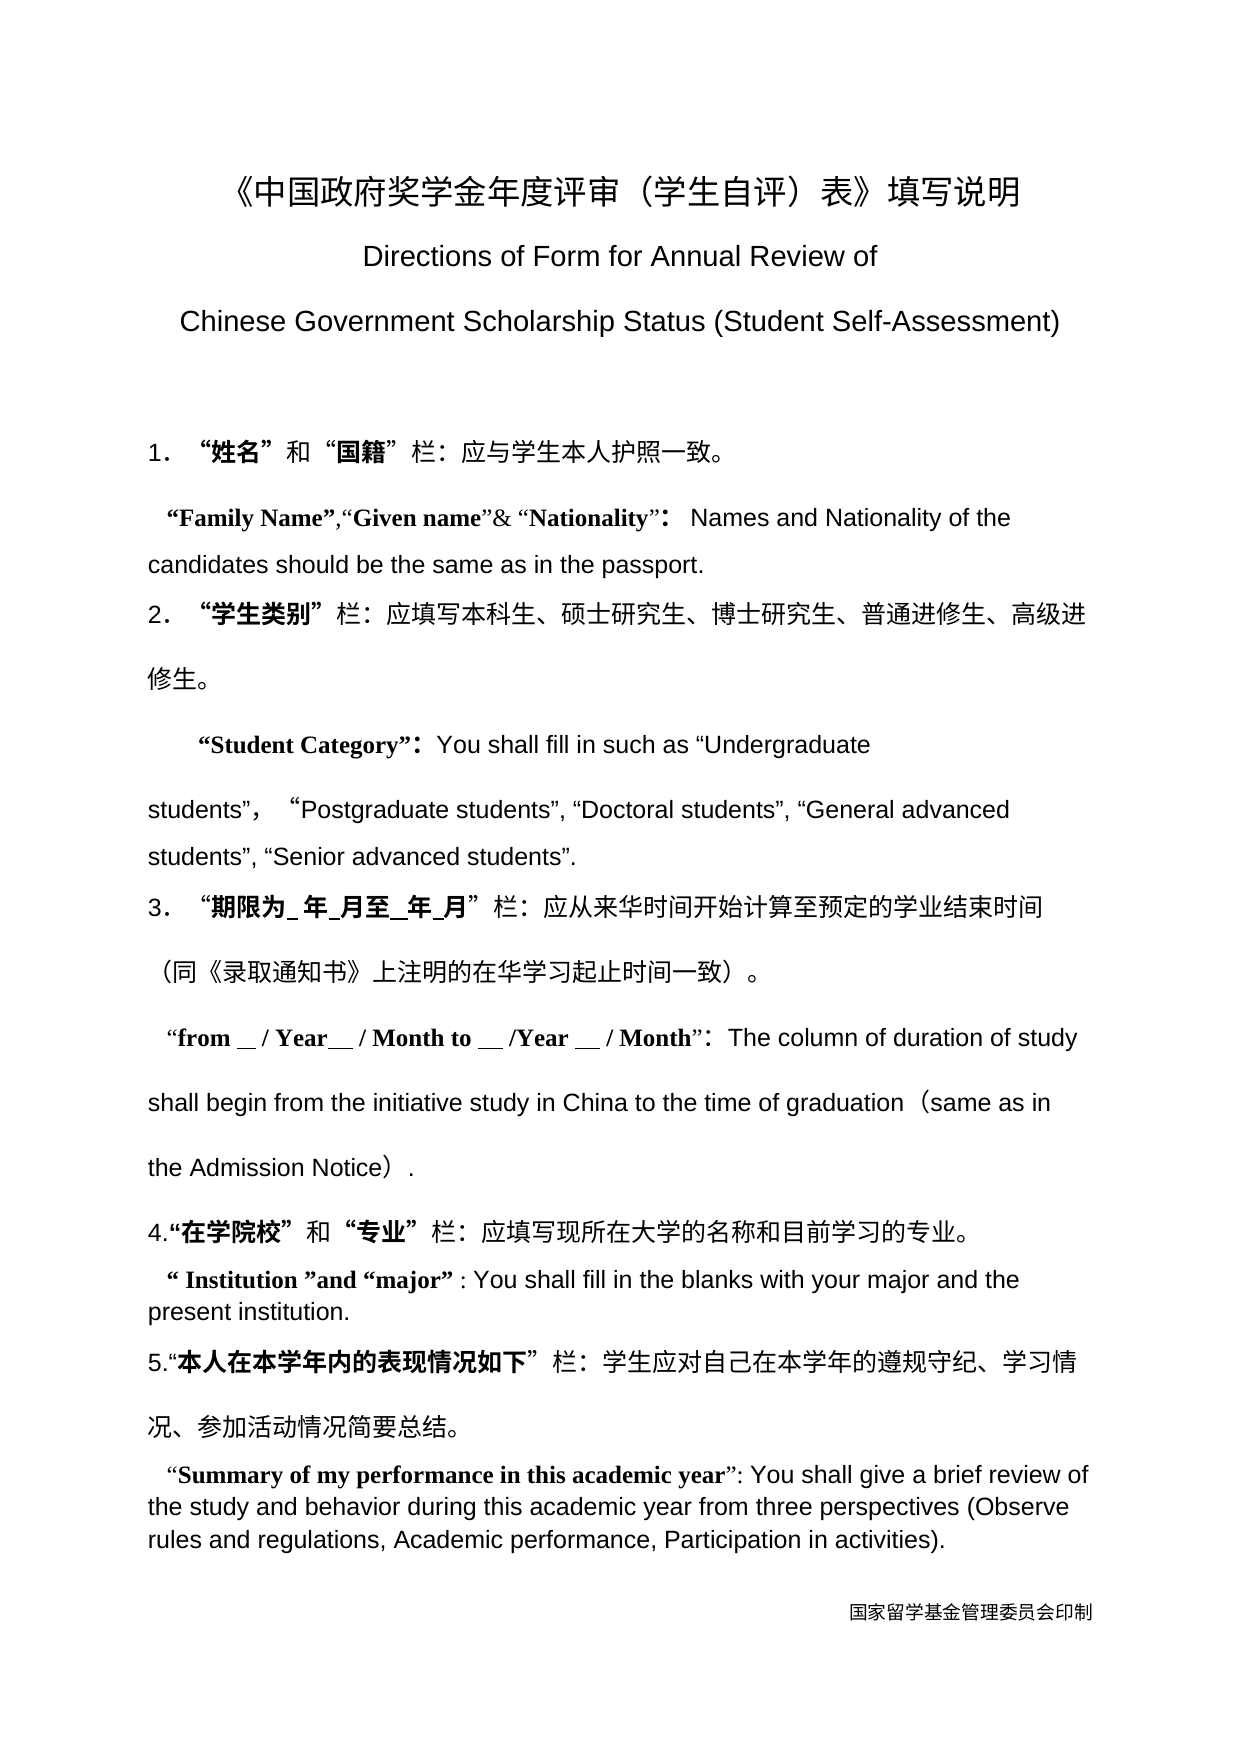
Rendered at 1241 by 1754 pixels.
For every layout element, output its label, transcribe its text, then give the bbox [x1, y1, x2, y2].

text 5.“本人在本学年内的表现情况如下”栏：学生应对自己在本学年的遵规守纪、学习情况、参加活动情况简要总结。 [148, 1328, 1092, 1458]
text “Student Category”：You shall fill in such as “Undergraduate students”，“Postgraduate students”, “Doctoral students”, “General advanced students”, “Senior advanced students”. [148, 710, 1092, 873]
text 4.“在学院校”和“专业”栏：应填写现所在大学的名称和目前学习的专业。 [148, 1198, 1092, 1263]
text Directions of Form for Annual Review of [148, 223, 1092, 288]
text “ Institution ”and “major” : You shall fill in the blanks with your major and the present institution. [148, 1263, 1092, 1328]
text 3．“期限为 年 月至 年 月”栏：应从来华时间开始计算至预定的学业结束时间（同《录取通知书》上注明的在华学习起止时间一致）。 [148, 873, 1092, 1003]
text Chinese Government Scholarship Status (Student Self-Assessment) [148, 288, 1092, 353]
text 《中国政府奖学金年度评审（学生自评）表》填写说明 [148, 158, 1092, 223]
text “Family Name”,“Given name”& “Nationality”： Names and Nationality of the candidates should be the same as in the passport. [148, 483, 1092, 580]
text 1．“姓名”和“国籍”栏：应与学生本人护照一致。 [148, 418, 1092, 483]
text “from / Year / Month to /Year / Month”：The column of duration of study shall begin from the initiative study in China to the time of graduation（same as in the Admission Notice）. [148, 1003, 1092, 1198]
text “Summary of my performance in this academic year”: You shall give a brief review of the study and behavior during this academic year from three perspectives (Observe rules and regulations, Academic performance, Participation in activities). [148, 1458, 1092, 1555]
text 2．“学生类别”栏：应填写本科生、硕士研究生、博士研究生、普通进修生、高级进修生。 [148, 580, 1092, 710]
